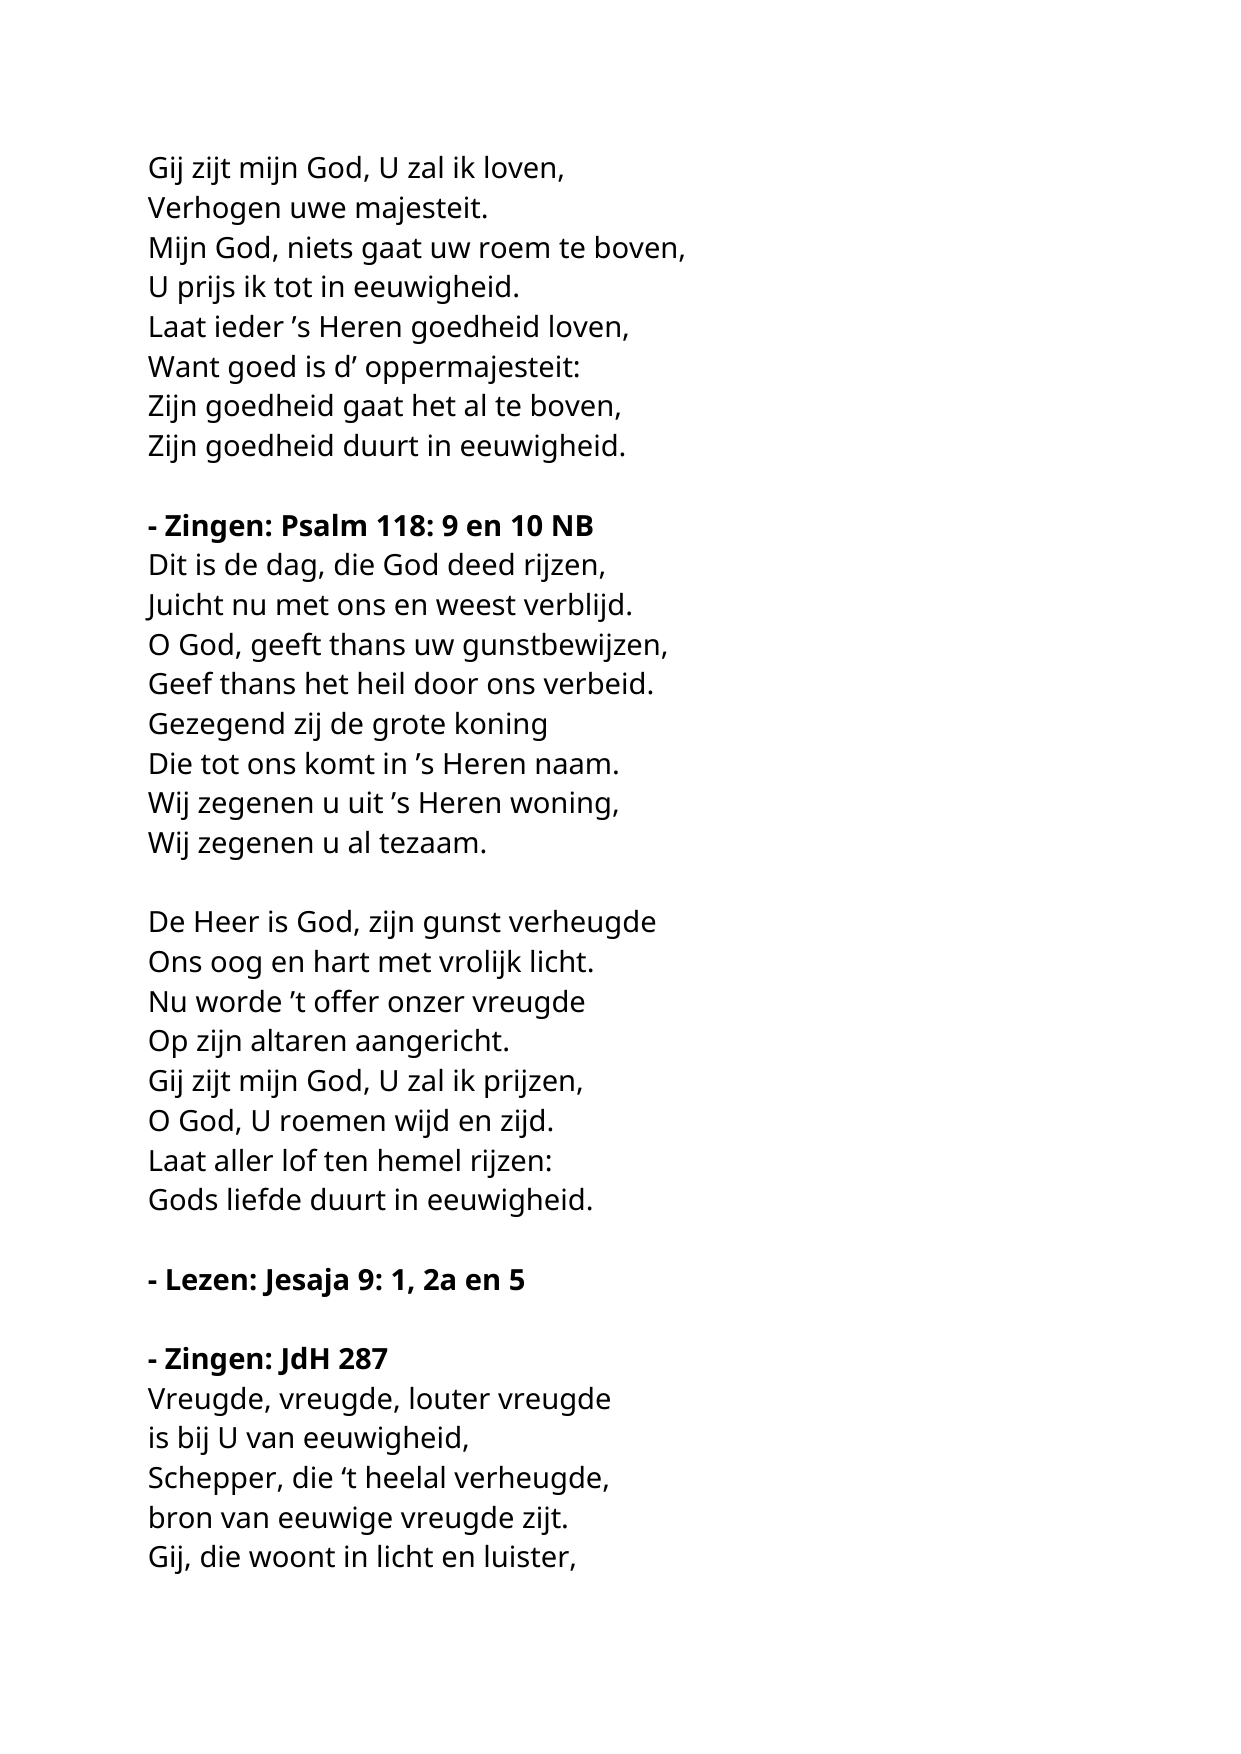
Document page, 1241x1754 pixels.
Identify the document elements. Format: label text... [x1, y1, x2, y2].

text Gods liefde duurt in eeuwigheid. [148, 1179, 1093, 1219]
text O God, U roemen wijd en zijd. [148, 1100, 1093, 1140]
text Geef thans het heil door ons verbeid. [148, 663, 1093, 703]
text Ons oog en hart met vrolijk licht. [148, 941, 1093, 981]
text Nu worde ’t offer onzer vreugde [148, 981, 1093, 1021]
text De Heer is God, zijn gunst verheugde [148, 902, 1093, 941]
text Laat aller lof ten hemel rijzen: [148, 1140, 1093, 1179]
text Wij zegenen u al tezaam. [148, 822, 1093, 862]
text Dit is de dag, die God deed rijzen, [148, 544, 1093, 584]
text Juicht nu met ons en weest verblijd. [148, 584, 1093, 624]
text Want goed is d’ oppermajesteit: [148, 346, 1093, 386]
text Op zijn altaren aangericht. [148, 1021, 1093, 1060]
text Laat ieder ’s Heren goedheid loven, [148, 306, 1093, 346]
text - Zingen: Psalm 118: 9 en 10 NB [148, 505, 1093, 544]
text Mijn God, niets gaat uw roem te boven, [148, 227, 1093, 267]
text Wij zegenen u uit ’s Heren woning, [148, 783, 1093, 822]
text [148, 1378, 1093, 1576]
text U prijs ik tot in eeuwigheid. [148, 267, 1093, 306]
text Gezegend zij de grote koning [148, 703, 1093, 743]
text Gij zijt mijn God, U zal ik loven, [148, 148, 1093, 187]
text Gij zijt mijn God, U zal ik prijzen, [148, 1060, 1093, 1100]
text Zijn goedheid gaat het al te boven, [148, 386, 1093, 425]
text Die tot ons komt in ’s Heren naam. [148, 743, 1093, 783]
text O God, geeft thans uw gunstbewijzen, [148, 624, 1093, 663]
text - Zingen: JdH 287 [148, 1338, 1093, 1378]
text Verhogen uwe majesteit. [148, 187, 1093, 227]
text - Lezen: Jesaja 9: 1, 2a en 5 [148, 1259, 1093, 1298]
text Zijn goedheid duurt in eeuwigheid. [148, 425, 1093, 465]
